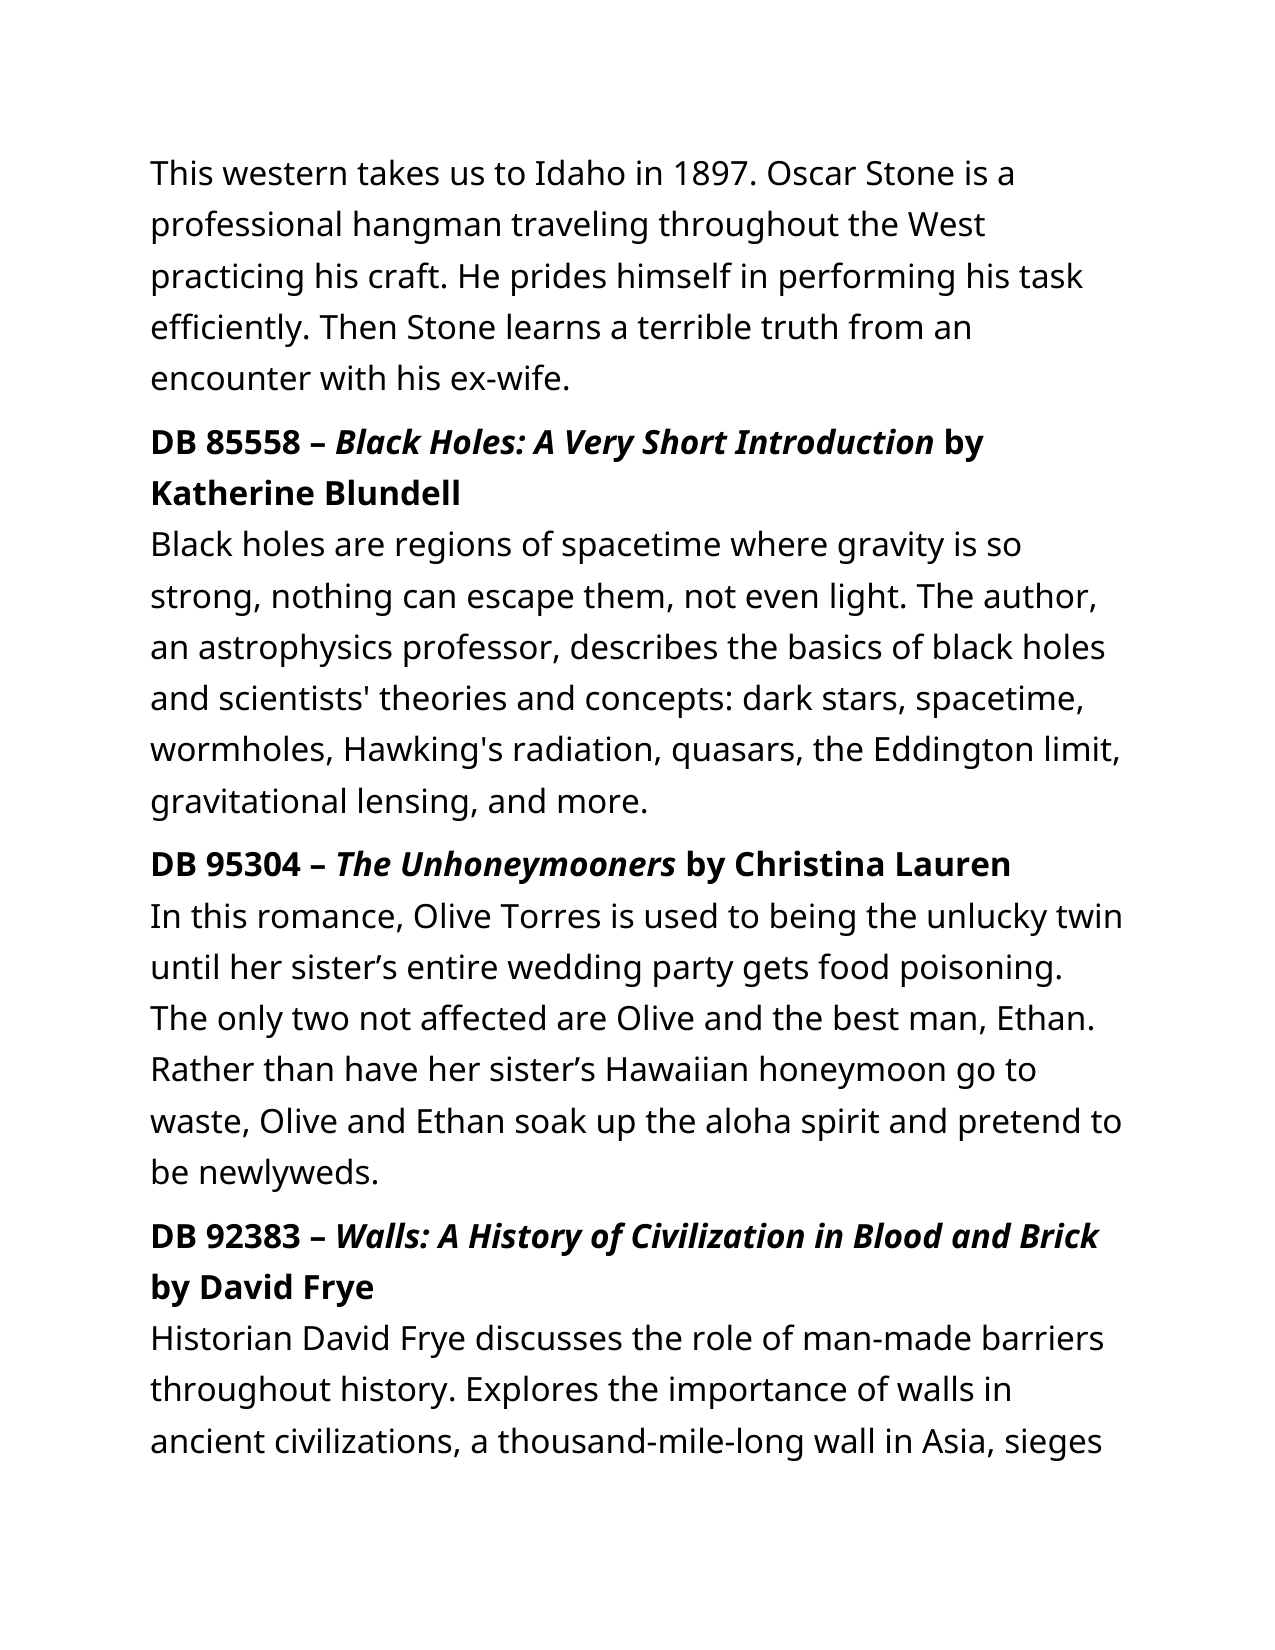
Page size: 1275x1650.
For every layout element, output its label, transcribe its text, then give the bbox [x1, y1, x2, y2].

text Black holes are regions of spacetime where gravity is so strong, nothing can escape them, not even light. The author, an astrophysics professor, describes the basics of black holes and scientists' theories and concepts: dark stars, spacetime, wormholes, Hawking's radiation, quasars, the Eddington limit, gravitational lensing, and more. [150, 521, 1125, 823]
text DB 92383 – Walls: A History of Civilization in Blood and Brick by David Frye [150, 1212, 1125, 1309]
text DB 85558 – Black Holes: A Very Short Introduction by Katherine Blundell [150, 419, 1125, 515]
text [150, 1315, 1125, 1463]
text DB 95304 – The Unhoneymooners by Christina Lauren [150, 841, 1125, 887]
text This western takes us to Idaho in 1897. Oscar Stone is a professional hangman traveling throughout the West practicing his craft. He prides himself in performing his task efficiently. Then Stone learns a terrible truth from an encounter with his ex-wife. [150, 150, 1125, 400]
text In this romance, Olive Torres is used to being the unlucky twin until her sister’s entire wedding party gets food poisoning. The only two not affected are Olive and the best man, Ethan. Rather than have her sister’s Hawaiian honeymoon go to waste, Olive and Ethan soak up the aloha spirit and pretend to be newlyweds. [150, 892, 1125, 1194]
